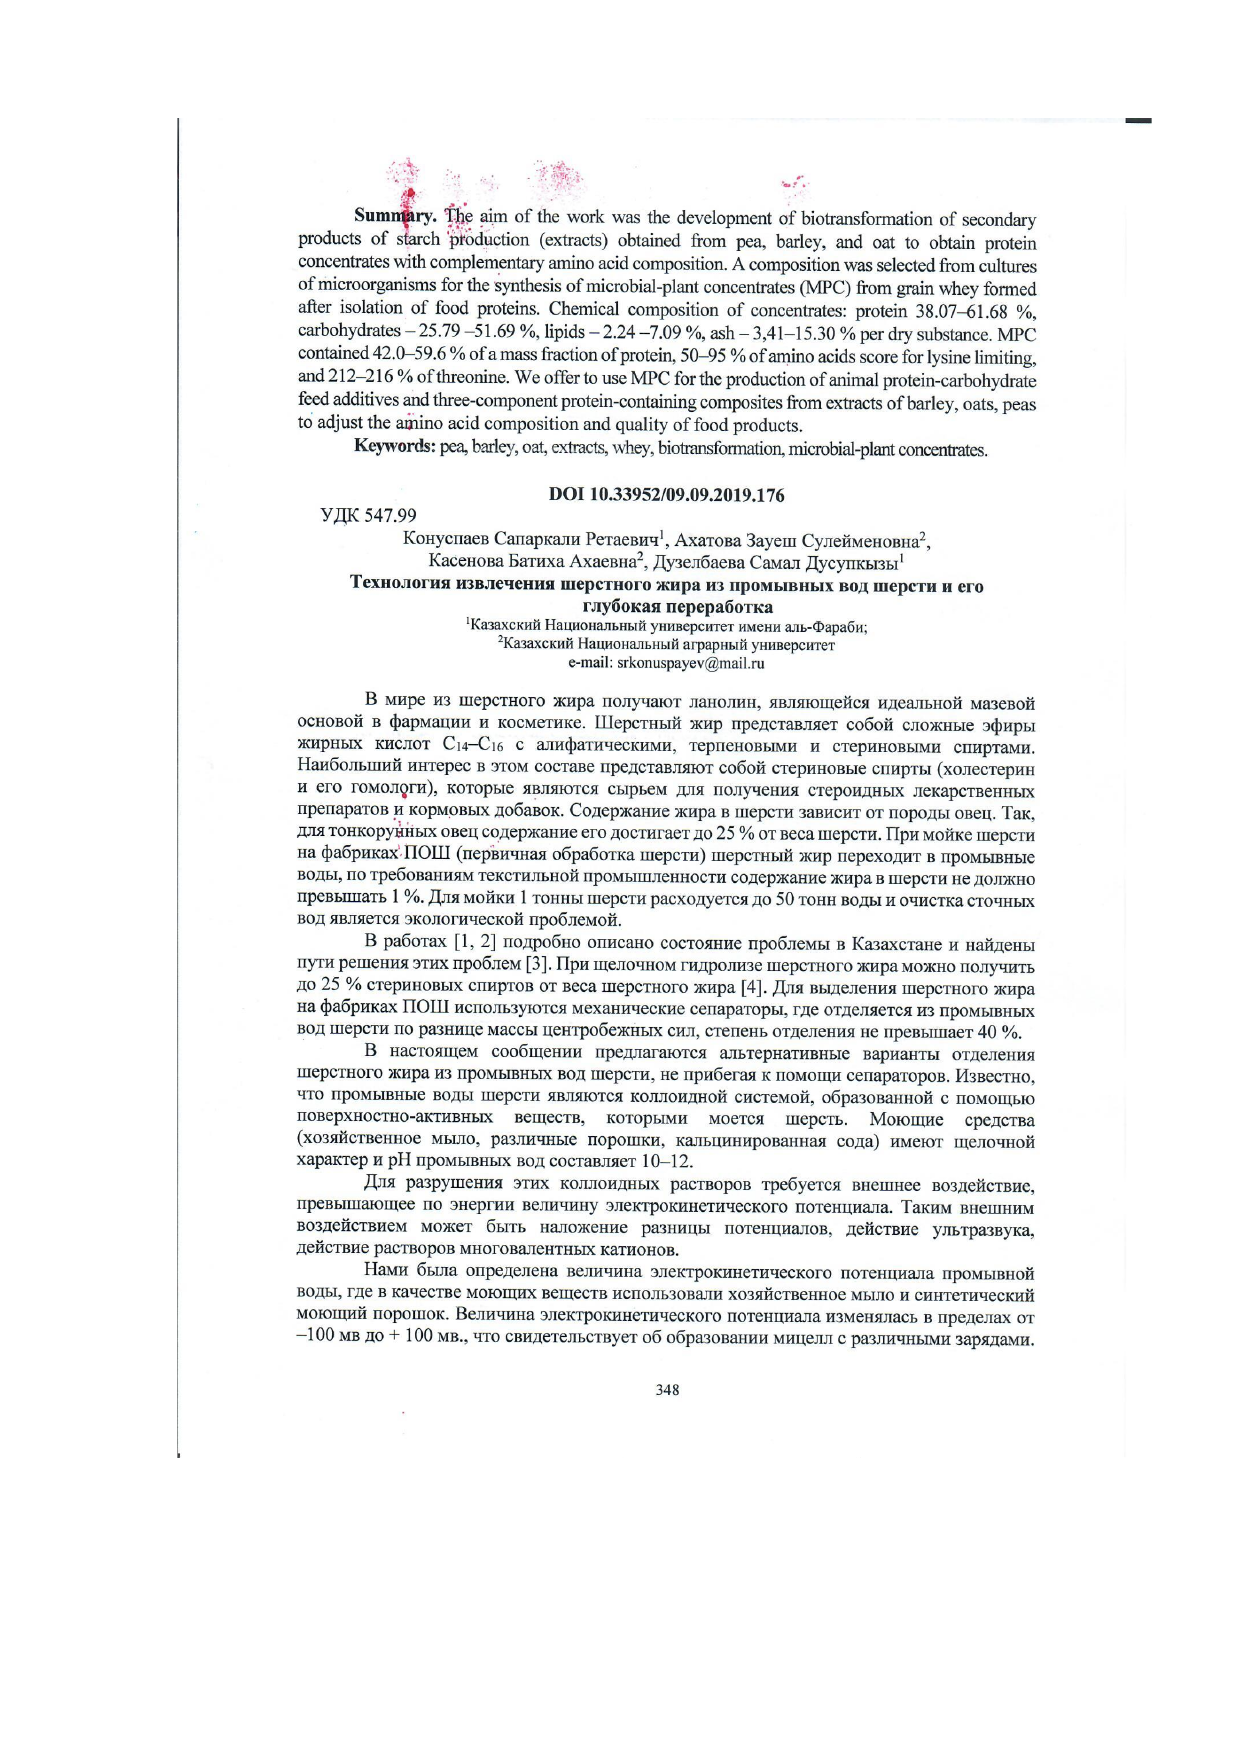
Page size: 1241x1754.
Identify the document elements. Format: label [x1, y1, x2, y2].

picture [177, 118, 1152, 1458]
